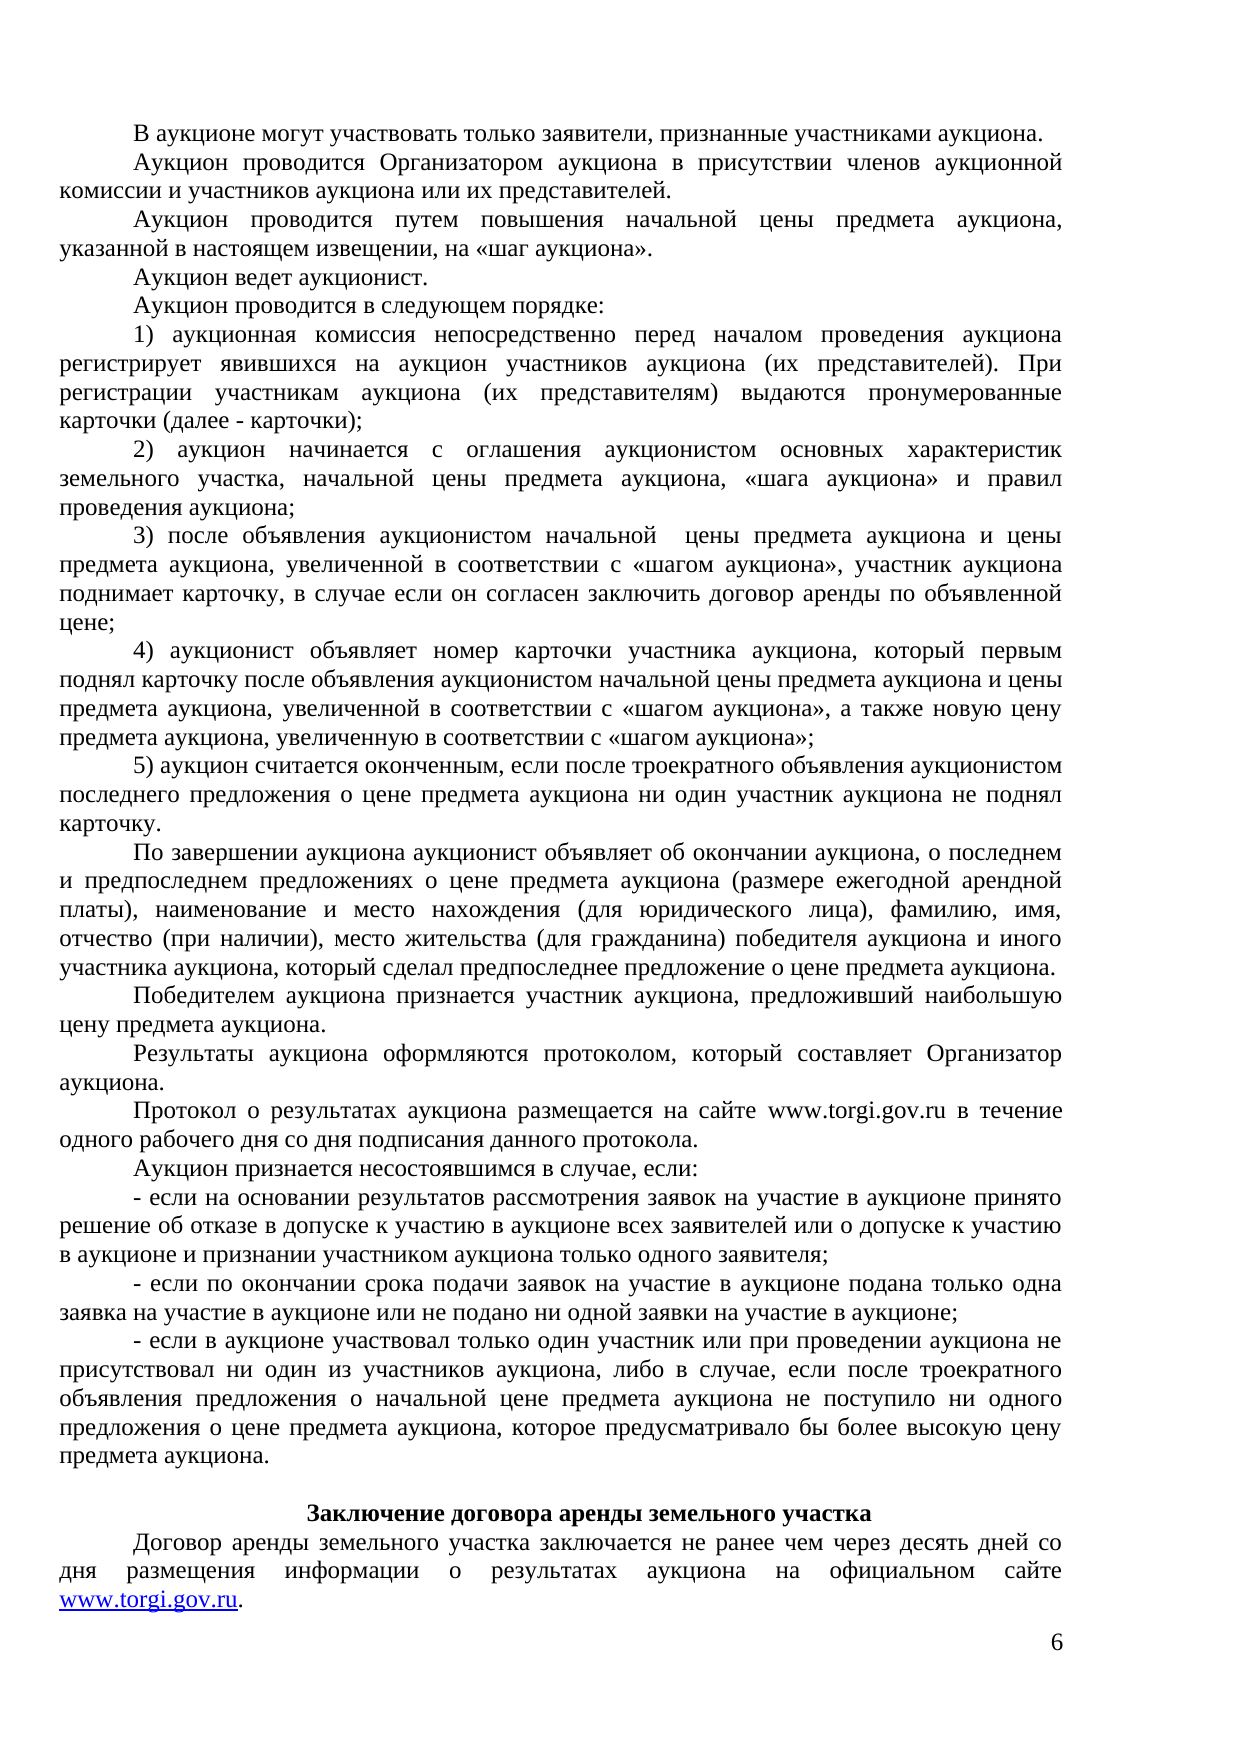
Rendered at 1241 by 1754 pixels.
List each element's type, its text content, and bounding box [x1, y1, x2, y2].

text 4) аукционист объявляет номер карточки участника аукциона, который первым поднял карточку после объявления аукционистом начальной цены предмета аукциона и цены предмета аукциона, увеличенной в соответствии с «шагом аукциона», а также новую цену предмета аукциона, увеличенную в соответствии с «шагом аукциона»; [59, 636, 1063, 751]
text 5) аукцион считается оконченным, если после троекратного объявления аукционистом последнего предложения о цене предмета аукциона ни один участник аукциона не поднял карточку. [59, 751, 1063, 837]
text Аукцион признается несостоявшимся в случае, если: [59, 1153, 1063, 1182]
text 3) после объявления аукционистом начальной цены предмета аукциона и цены предмета аукциона, увеличенной в соответствии с «шагом аукциона», участник аукциона поднимает карточку, в случае если он согласен заключить договор аренды по объявленной цене; [59, 521, 1063, 636]
text Заключение договора аренды земельного участка [59, 1498, 1063, 1527]
text По завершении аукциона аукционист объявляет об окончании аукциона, о последнем и предпоследнем предложениях о цене предмета аукциона (размере ежегодной арендной платы), наименование и место нахождения (для юридического лица), фамилию, имя, отчество (при наличии), место жительства (для гражданина) победителя аукциона и иного участника аукциона, который сделал предпоследнее предложение о цене предмета аукциона. [59, 837, 1063, 981]
text Аукцион проводится в следующем порядке: [59, 291, 1063, 319]
text 2) аукцион начинается с оглашения аукционистом основных характеристик земельного участка, начальной цены предмета аукциона, «шага аукциона» и правил проведения аукциона; [59, 434, 1063, 521]
text 1) аукционная комиссия непосредственно перед началом проведения аукциона регистрирует явившихся на аукцион участников аукциона (их представителей). При регистрации участникам аукциона (их представителям) выдаются пронумерованные карточки (далее - карточки); [59, 319, 1063, 434]
text Договор аренды земельного участка заключается не ранее чем через десять дней со дня размещения информации о результатах аукциона на официальном сайте www.torgi.gov.ru. [59, 1527, 1063, 1613]
text - если по окончании срока подачи заявок на участие в аукционе подана только одна заявка на участие в аукционе или не подано ни одной заявки на участие в аукционе; [59, 1268, 1063, 1326]
text - если в аукционе участвовал только один участник или при проведении аукциона не присутствовал ни один из участников аукциона, либо в случае, если после троекратного объявления предложения о начальной цене предмета аукциона не поступило ни одного предложения о цене предмета аукциона, которое предусматривало бы более высокую цену предмета аукциона. [59, 1326, 1063, 1469]
text - если на основании результатов рассмотрения заявок на участие в аукционе принято решение об отказе в допуске к участию в аукционе всех заявителей или о допуске к участию в аукционе и признании участником аукциона только одного заявителя; [59, 1182, 1063, 1268]
text Протокол о результатах аукциона размещается на сайте www.torgi.gov.ru в течение одного рабочего дня со дня подписания данного протокола. [59, 1096, 1063, 1153]
text В аукционе могут участвовать только заявители, признанные участниками аукциона. [59, 118, 1063, 147]
text Победителем аукциона признается участник аукциона, предложивший наибольшую цену предмета аукциона. [59, 981, 1063, 1038]
text Аукцион проводится Организатором аукциона в присутствии членов аукционной комиссии и участников аукциона или их представителей. [59, 147, 1063, 204]
text Аукцион проводится путем повышения начальной цены предмета аукциона, указанной в настоящем извещении, на «шаг аукциона». [59, 204, 1063, 262]
text Результаты аукциона оформляются протоколом, который составляет Организатор аукциона. [59, 1038, 1063, 1096]
text Аукцион ведет аукционист. [59, 262, 1063, 291]
